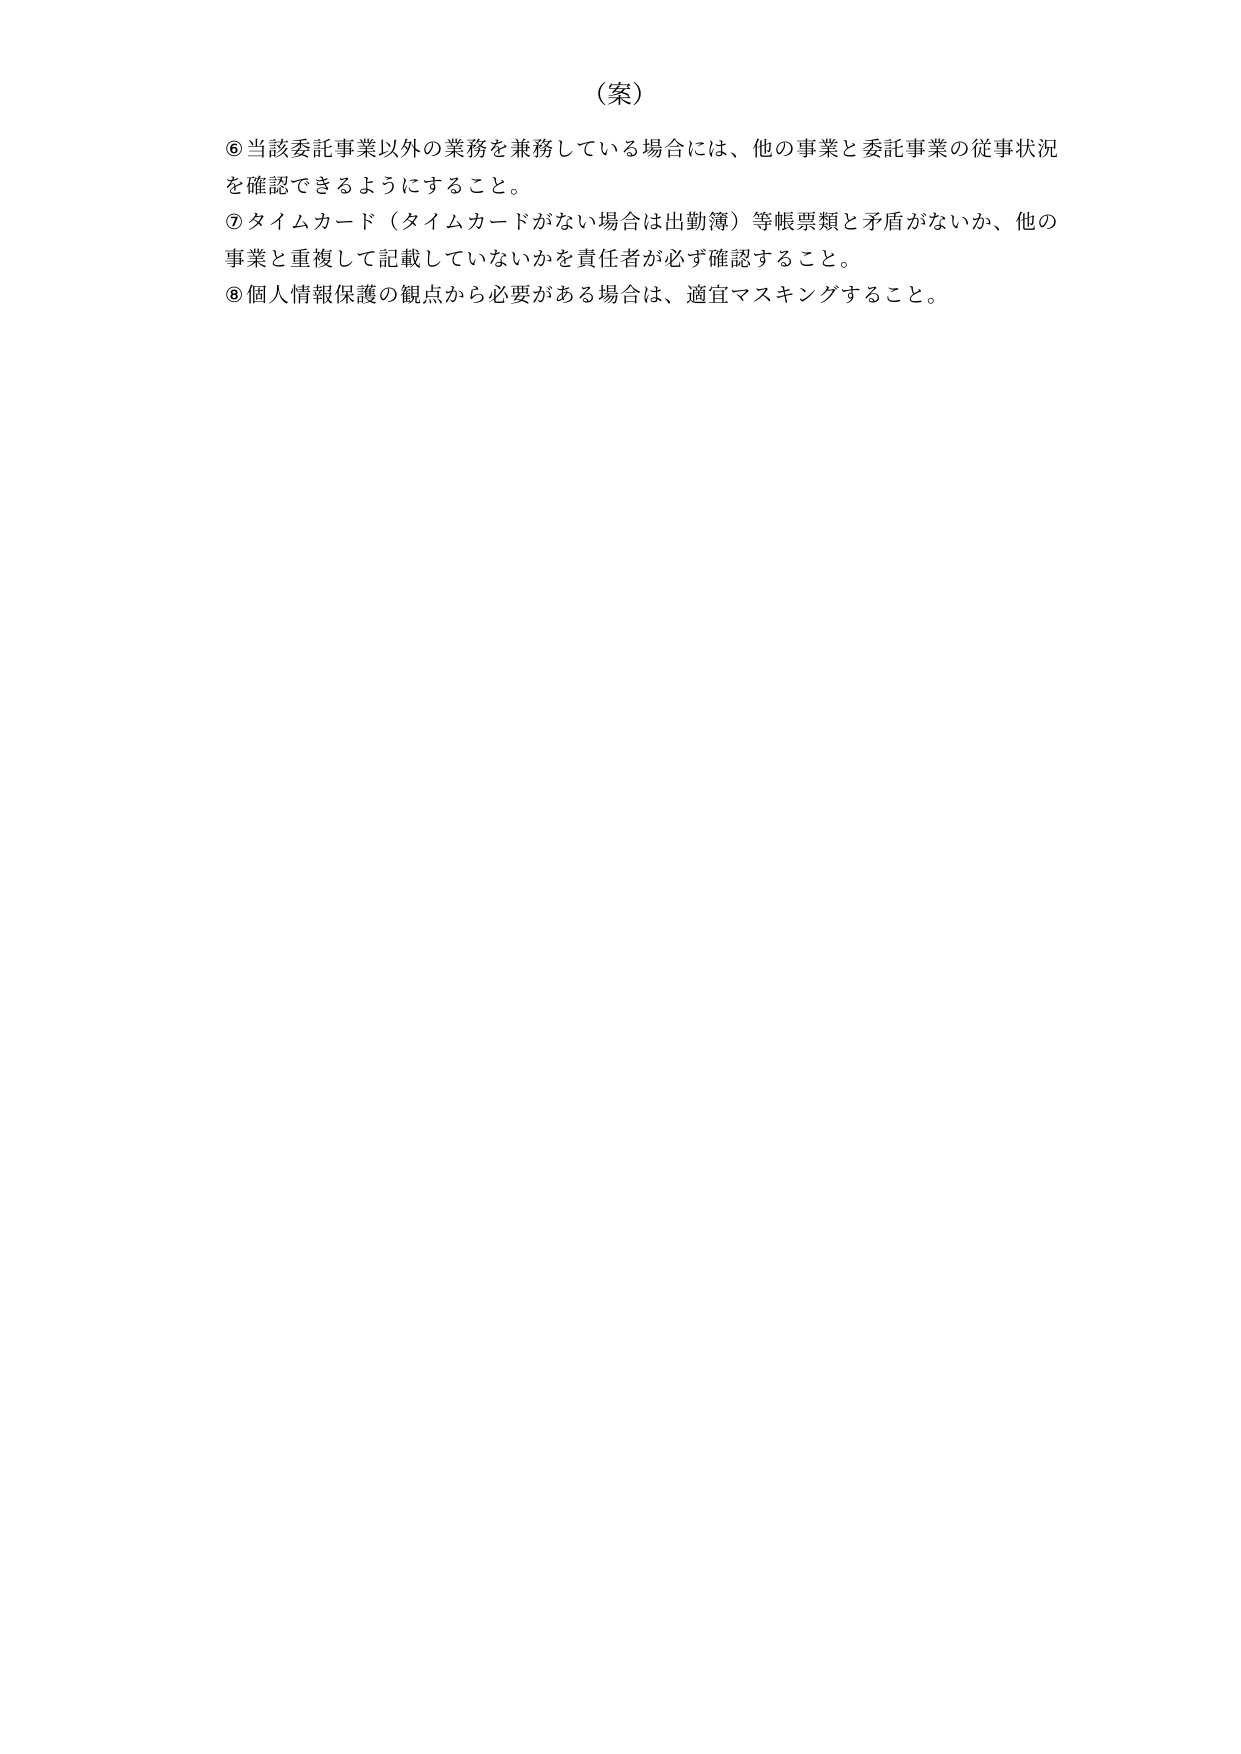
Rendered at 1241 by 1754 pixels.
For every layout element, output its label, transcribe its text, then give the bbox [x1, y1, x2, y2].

text ⑧個人情報保護の観点から必要がある場合は、適宜マスキングすること。 [203, 275, 1060, 312]
text ⑦タイムカード（タイムカードがない場合は出勤簿）等帳票類と矛盾がないか、他の事業と重複して記載していないかを責任者が必ず確認すること。 [203, 202, 1060, 275]
text ⑥当該委託事業以外の業務を兼務している場合には、他の事業と委託事業の従事状況を確認できるようにすること。 [203, 129, 1060, 202]
